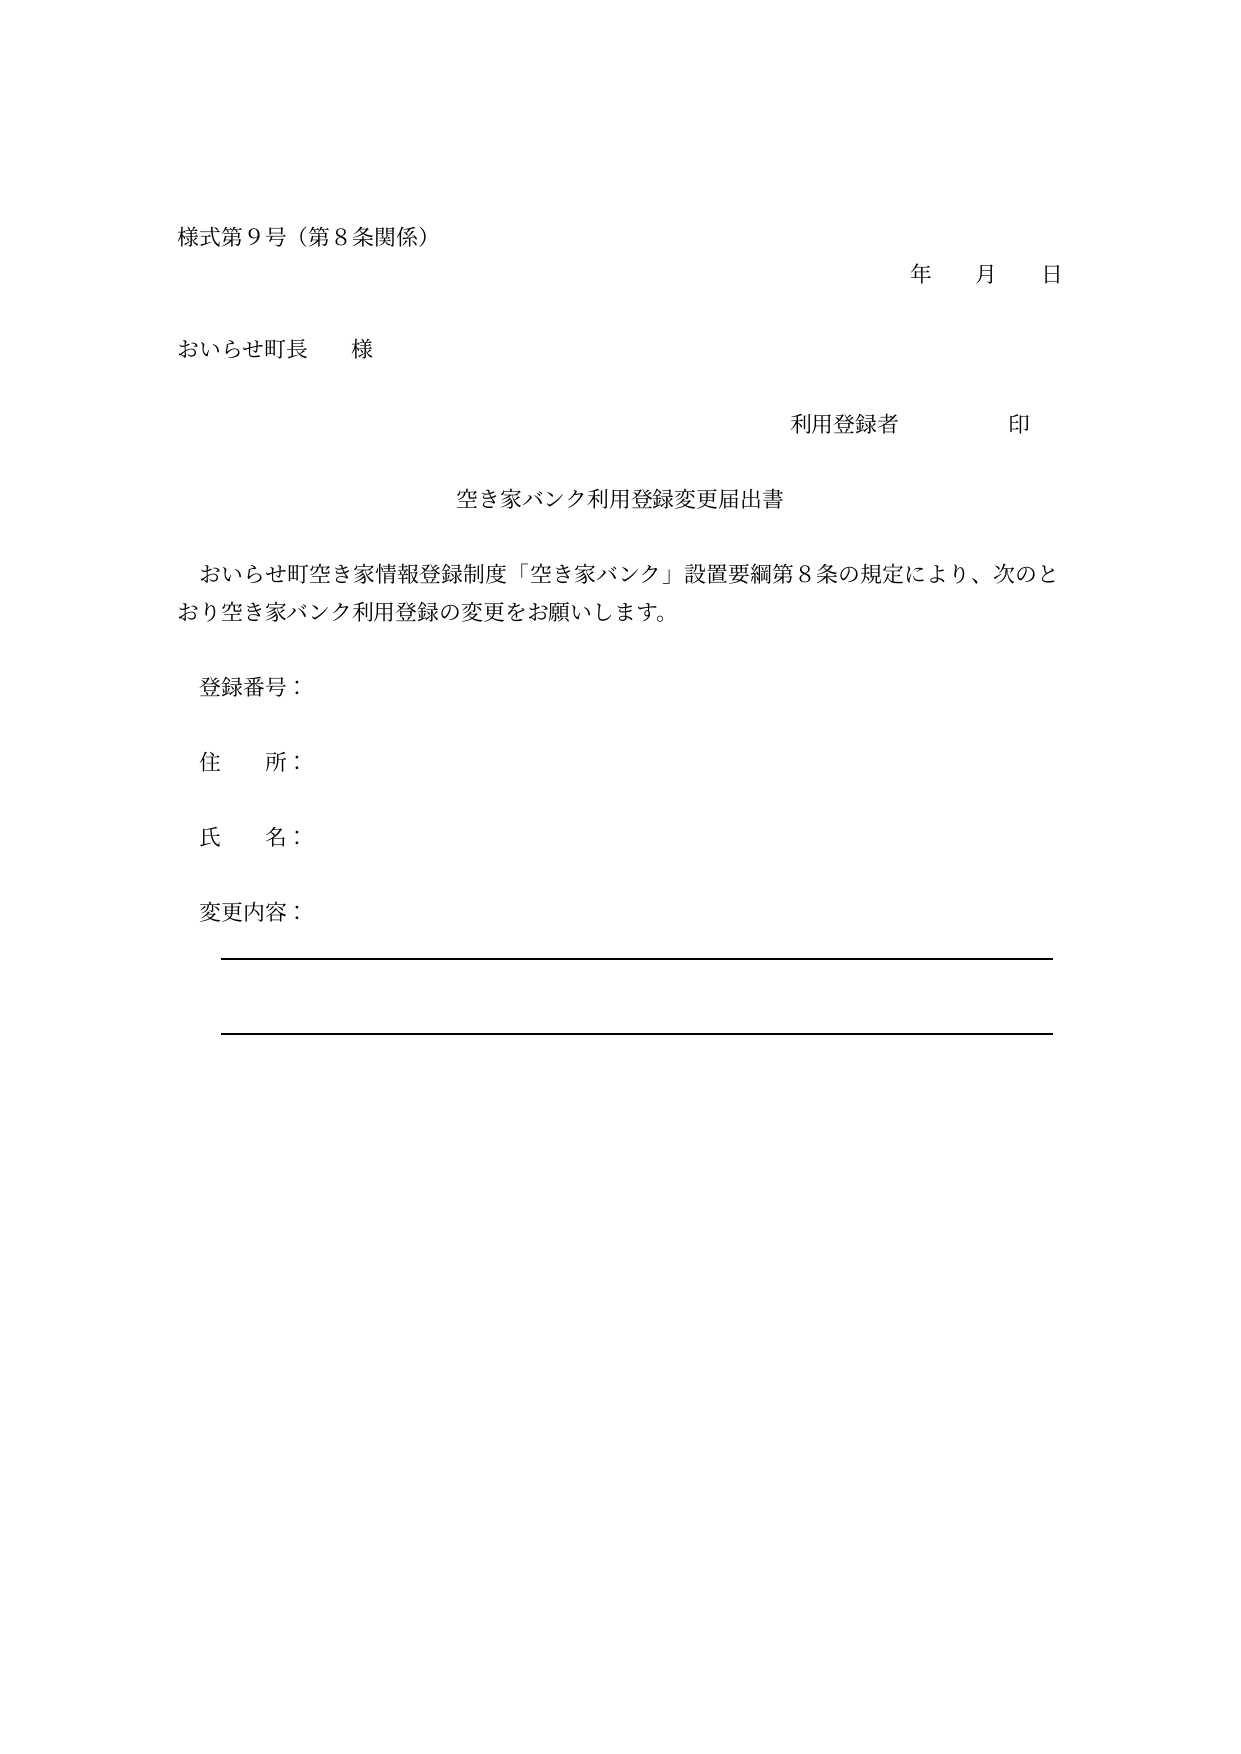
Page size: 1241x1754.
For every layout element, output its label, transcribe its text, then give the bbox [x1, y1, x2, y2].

text 空き家バンク利用登録変更届出書 [177, 479, 1063, 517]
text おいらせ町空き家情報登録制度「空き家バンク」設置要綱第８条の規定により、次のとおり空き家バンク利用登録の変更をお願いします。 [177, 554, 1063, 629]
text 登録番号： [177, 667, 1063, 704]
text おいらせ町長 様 [177, 329, 1063, 367]
text 様式第９号（第８条関係） [177, 217, 1063, 254]
text 年 月 日 [177, 254, 1063, 292]
text 変更内容： [177, 892, 1063, 929]
text 住 所： [177, 742, 1063, 779]
text 氏 名： [177, 817, 1063, 854]
text 利用登録者 印 [177, 404, 1063, 442]
